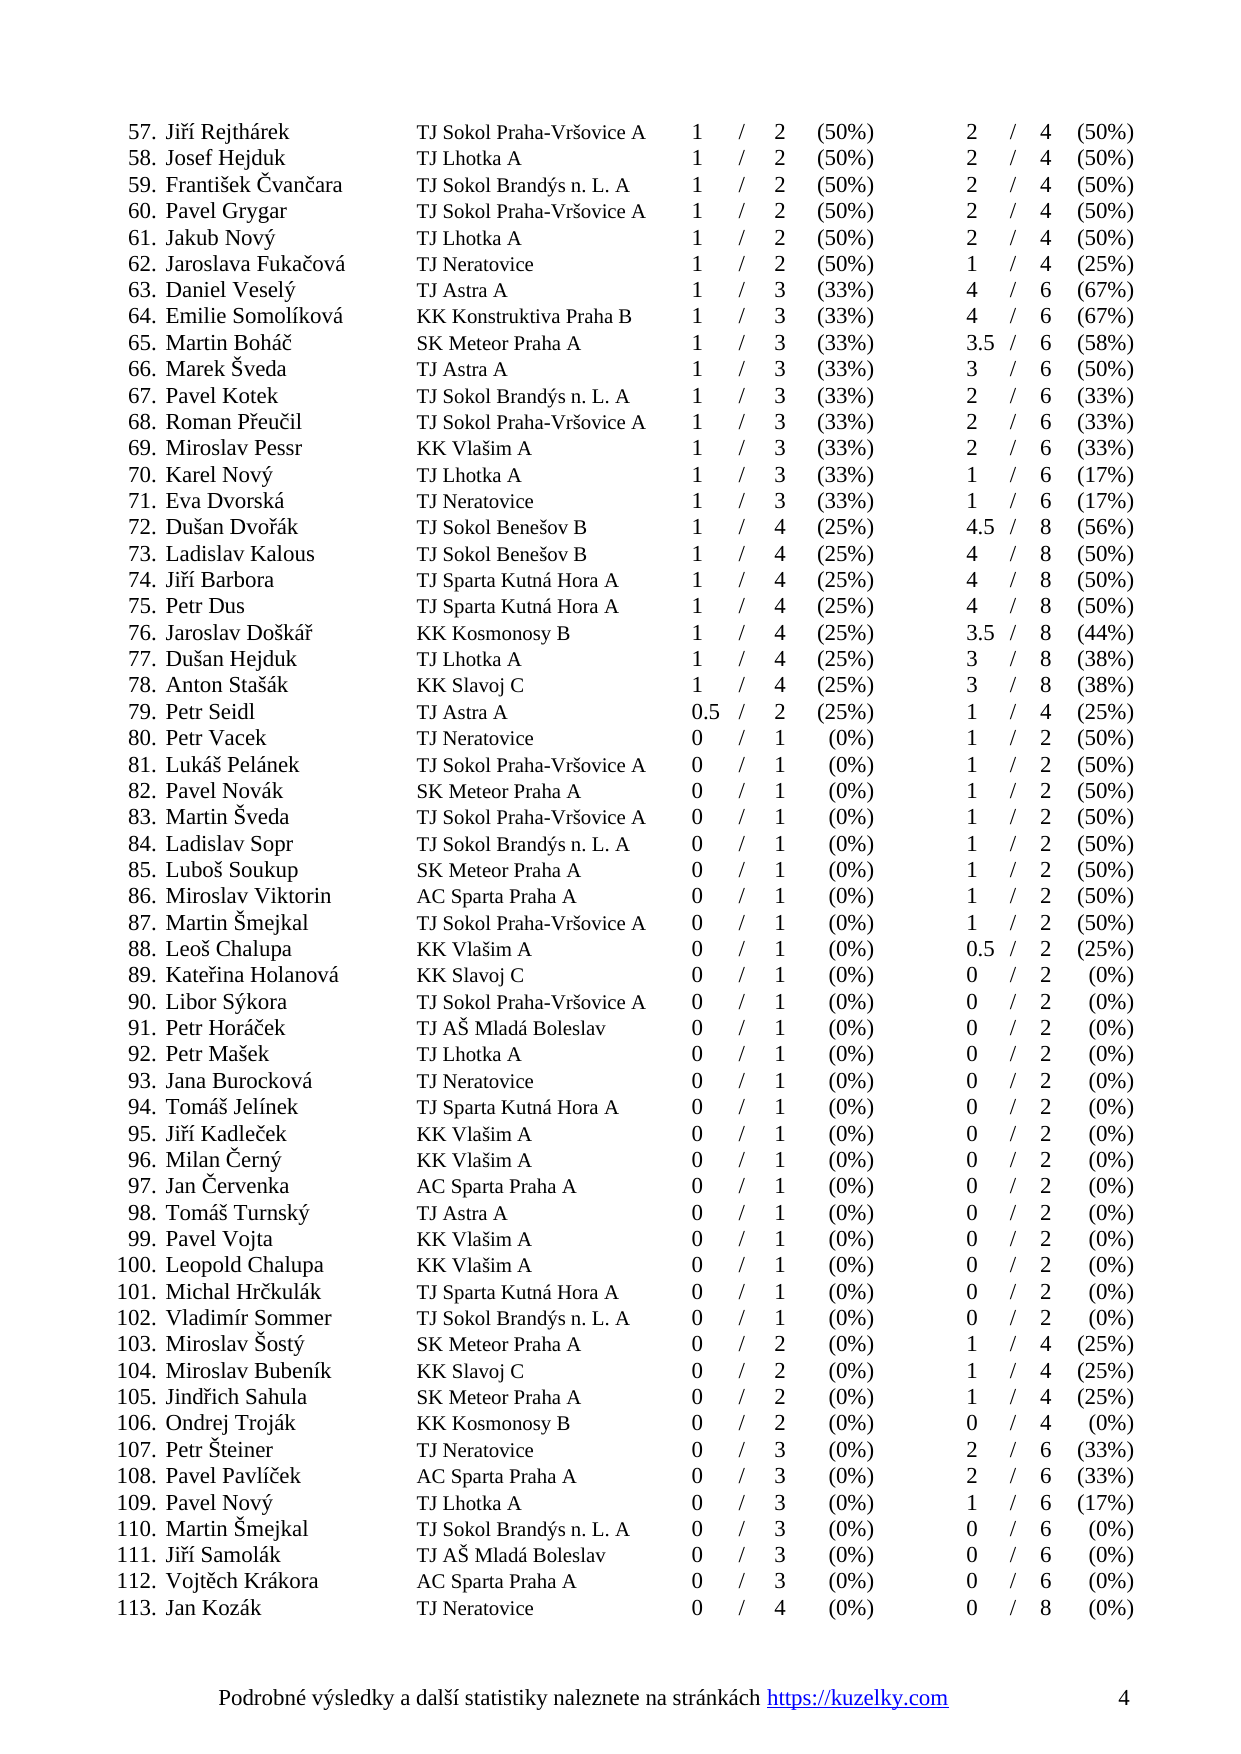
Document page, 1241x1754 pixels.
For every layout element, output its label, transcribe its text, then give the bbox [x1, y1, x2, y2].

text 111. Jiří Samolák TJ AŠ Mladá Boleslav 0 / 3 (0%) 0 / 6 (0%) [106, 1541, 1134, 1568]
text 100. Leopold Chalupa KK Vlašim A 0 / 1 (0%) 0 / 2 (0%) [106, 1251, 1134, 1278]
text 94. Tomáš Jelínek TJ Sparta Kutná Hora A 0 / 1 (0%) 0 / 2 (0%) [106, 1093, 1134, 1119]
text 107. Petr Šteiner TJ Neratovice 0 / 3 (0%) 2 / 6 (33%) [106, 1436, 1134, 1462]
text 108. Pavel Pavlíček AC Sparta Praha A 0 / 3 (0%) 2 / 6 (33%) [106, 1462, 1134, 1488]
text 57. Jiří Rejthárek TJ Sokol Praha-Vršovice A 1 / 2 (50%) 2 / 4 (50%) [106, 118, 1134, 144]
text 83. Martin Šveda TJ Sokol Praha-Vršovice A 0 / 1 (0%) 1 / 2 (50%) [106, 803, 1134, 830]
text 87. Martin Šmejkal TJ Sokol Praha-Vršovice A 0 / 1 (0%) 1 / 2 (50%) [106, 909, 1134, 935]
text 69. Miroslav Pessr KK Vlašim A 1 / 3 (33%) 2 / 6 (33%) [106, 434, 1134, 461]
text 60. Pavel Grygar TJ Sokol Praha-Vršovice A 1 / 2 (50%) 2 / 4 (50%) [106, 197, 1134, 223]
text 73. Ladislav Kalous TJ Sokol Benešov B 1 / 4 (25%) 4 / 8 (50%) [106, 540, 1134, 566]
text 95. Jiří Kadleček KK Vlašim A 0 / 1 (0%) 0 / 2 (0%) [106, 1119, 1134, 1146]
text 66. Marek Šveda TJ Astra A 1 / 3 (33%) 3 / 6 (50%) [106, 355, 1134, 382]
text 103. Miroslav Šostý SK Meteor Praha A 0 / 2 (0%) 1 / 4 (25%) [106, 1330, 1134, 1357]
text 88. Leoš Chalupa KK Vlašim A 0 / 1 (0%) 0.5 / 2 (25%) [106, 935, 1134, 961]
text 84. Ladislav Sopr TJ Sokol Brandýs n. L. A 0 / 1 (0%) 1 / 2 (50%) [106, 830, 1134, 856]
text 101. Michal Hrčkulák TJ Sparta Kutná Hora A 0 / 1 (0%) 0 / 2 (0%) [106, 1278, 1134, 1304]
text 80. Petr Vacek TJ Neratovice 0 / 1 (0%) 1 / 2 (50%) [106, 724, 1134, 751]
text 97. Jan Červenka AC Sparta Praha A 0 / 1 (0%) 0 / 2 (0%) [106, 1172, 1134, 1199]
text 62. Jaroslava Fukačová TJ Neratovice 1 / 2 (50%) 1 / 4 (25%) [106, 250, 1134, 276]
text 91. Petr Horáček TJ AŠ Mladá Boleslav 0 / 1 (0%) 0 / 2 (0%) [106, 1014, 1134, 1041]
text 76. Jaroslav Doškář KK Kosmonosy B 1 / 4 (25%) 3.5 / 8 (44%) [106, 619, 1134, 645]
text 81. Lukáš Pelánek TJ Sokol Praha-Vršovice A 0 / 1 (0%) 1 / 2 (50%) [106, 751, 1134, 777]
text 78. Anton Stašák KK Slavoj C 1 / 4 (25%) 3 / 8 (38%) [106, 672, 1134, 698]
text 74. Jiří Barbora TJ Sparta Kutná Hora A 1 / 4 (25%) 4 / 8 (50%) [106, 566, 1134, 592]
text 102. Vladimír Sommer TJ Sokol Brandýs n. L. A 0 / 1 (0%) 0 / 2 (0%) [106, 1304, 1134, 1330]
text 58. Josef Hejduk TJ Lhotka A 1 / 2 (50%) 2 / 4 (50%) [106, 144, 1134, 171]
text 112. Vojtěch Krákora AC Sparta Praha A 0 / 3 (0%) 0 / 6 (0%) [106, 1568, 1134, 1594]
text 96. Milan Černý KK Vlašim A 0 / 1 (0%) 0 / 2 (0%) [106, 1146, 1134, 1172]
text 98. Tomáš Turnský TJ Astra A 0 / 1 (0%) 0 / 2 (0%) [106, 1199, 1134, 1225]
text 75. Petr Dus TJ Sparta Kutná Hora A 1 / 4 (25%) 4 / 8 (50%) [106, 592, 1134, 619]
text 106. Ondrej Troják KK Kosmonosy B 0 / 2 (0%) 0 / 4 (0%) [106, 1409, 1134, 1436]
text 63. Daniel Veselý TJ Astra A 1 / 3 (33%) 4 / 6 (67%) [106, 276, 1134, 303]
text 92. Petr Mašek TJ Lhotka A 0 / 1 (0%) 0 / 2 (0%) [106, 1041, 1134, 1067]
text 85. Luboš Soukup SK Meteor Praha A 0 / 1 (0%) 1 / 2 (50%) [106, 856, 1134, 882]
text 113. Jan Kozák TJ Neratovice 0 / 4 (0%) 0 / 8 (0%) [106, 1594, 1134, 1620]
text 110. Martin Šmejkal TJ Sokol Brandýs n. L. A 0 / 3 (0%) 0 / 6 (0%) [106, 1515, 1134, 1541]
text 77. Dušan Hejduk TJ Lhotka A 1 / 4 (25%) 3 / 8 (38%) [106, 645, 1134, 672]
text 71. Eva Dvorská TJ Neratovice 1 / 3 (33%) 1 / 6 (17%) [106, 487, 1134, 513]
text 86. Miroslav Viktorin AC Sparta Praha A 0 / 1 (0%) 1 / 2 (50%) [106, 882, 1134, 909]
text 82. Pavel Novák SK Meteor Praha A 0 / 1 (0%) 1 / 2 (50%) [106, 777, 1134, 803]
text 61. Jakub Nový TJ Lhotka A 1 / 2 (50%) 2 / 4 (50%) [106, 223, 1134, 250]
text 99. Pavel Vojta KK Vlašim A 0 / 1 (0%) 0 / 2 (0%) [106, 1225, 1134, 1251]
text 104. Miroslav Bubeník KK Slavoj C 0 / 2 (0%) 1 / 4 (25%) [106, 1357, 1134, 1383]
text 64. Emilie Somolíková KK Konstruktiva Praha B 1 / 3 (33%) 4 / 6 (67%) [106, 303, 1134, 329]
text 89. Kateřina Holanová KK Slavoj C 0 / 1 (0%) 0 / 2 (0%) [106, 961, 1134, 988]
text 105. Jindřich Sahula SK Meteor Praha A 0 / 2 (0%) 1 / 4 (25%) [106, 1383, 1134, 1409]
text 72. Dušan Dvořák TJ Sokol Benešov B 1 / 4 (25%) 4.5 / 8 (56%) [106, 513, 1134, 540]
text 79. Petr Seidl TJ Astra A 0.5 / 2 (25%) 1 / 4 (25%) [106, 698, 1134, 724]
text 67. Pavel Kotek TJ Sokol Brandýs n. L. A 1 / 3 (33%) 2 / 6 (33%) [106, 382, 1134, 408]
text 59. František Čvančara TJ Sokol Brandýs n. L. A 1 / 2 (50%) 2 / 4 (50%) [106, 171, 1134, 197]
text 93. Jana Burocková TJ Neratovice 0 / 1 (0%) 0 / 2 (0%) [106, 1067, 1134, 1093]
text 65. Martin Boháč SK Meteor Praha A 1 / 3 (33%) 3.5 / 6 (58%) [106, 329, 1134, 355]
text 70. Karel Nový TJ Lhotka A 1 / 3 (33%) 1 / 6 (17%) [106, 461, 1134, 487]
text 109. Pavel Nový TJ Lhotka A 0 / 3 (0%) 1 / 6 (17%) [106, 1488, 1134, 1515]
text 68. Roman Přeučil TJ Sokol Praha-Vršovice A 1 / 3 (33%) 2 / 6 (33%) [106, 408, 1134, 434]
text 90. Libor Sýkora TJ Sokol Praha-Vršovice A 0 / 1 (0%) 0 / 2 (0%) [106, 988, 1134, 1014]
